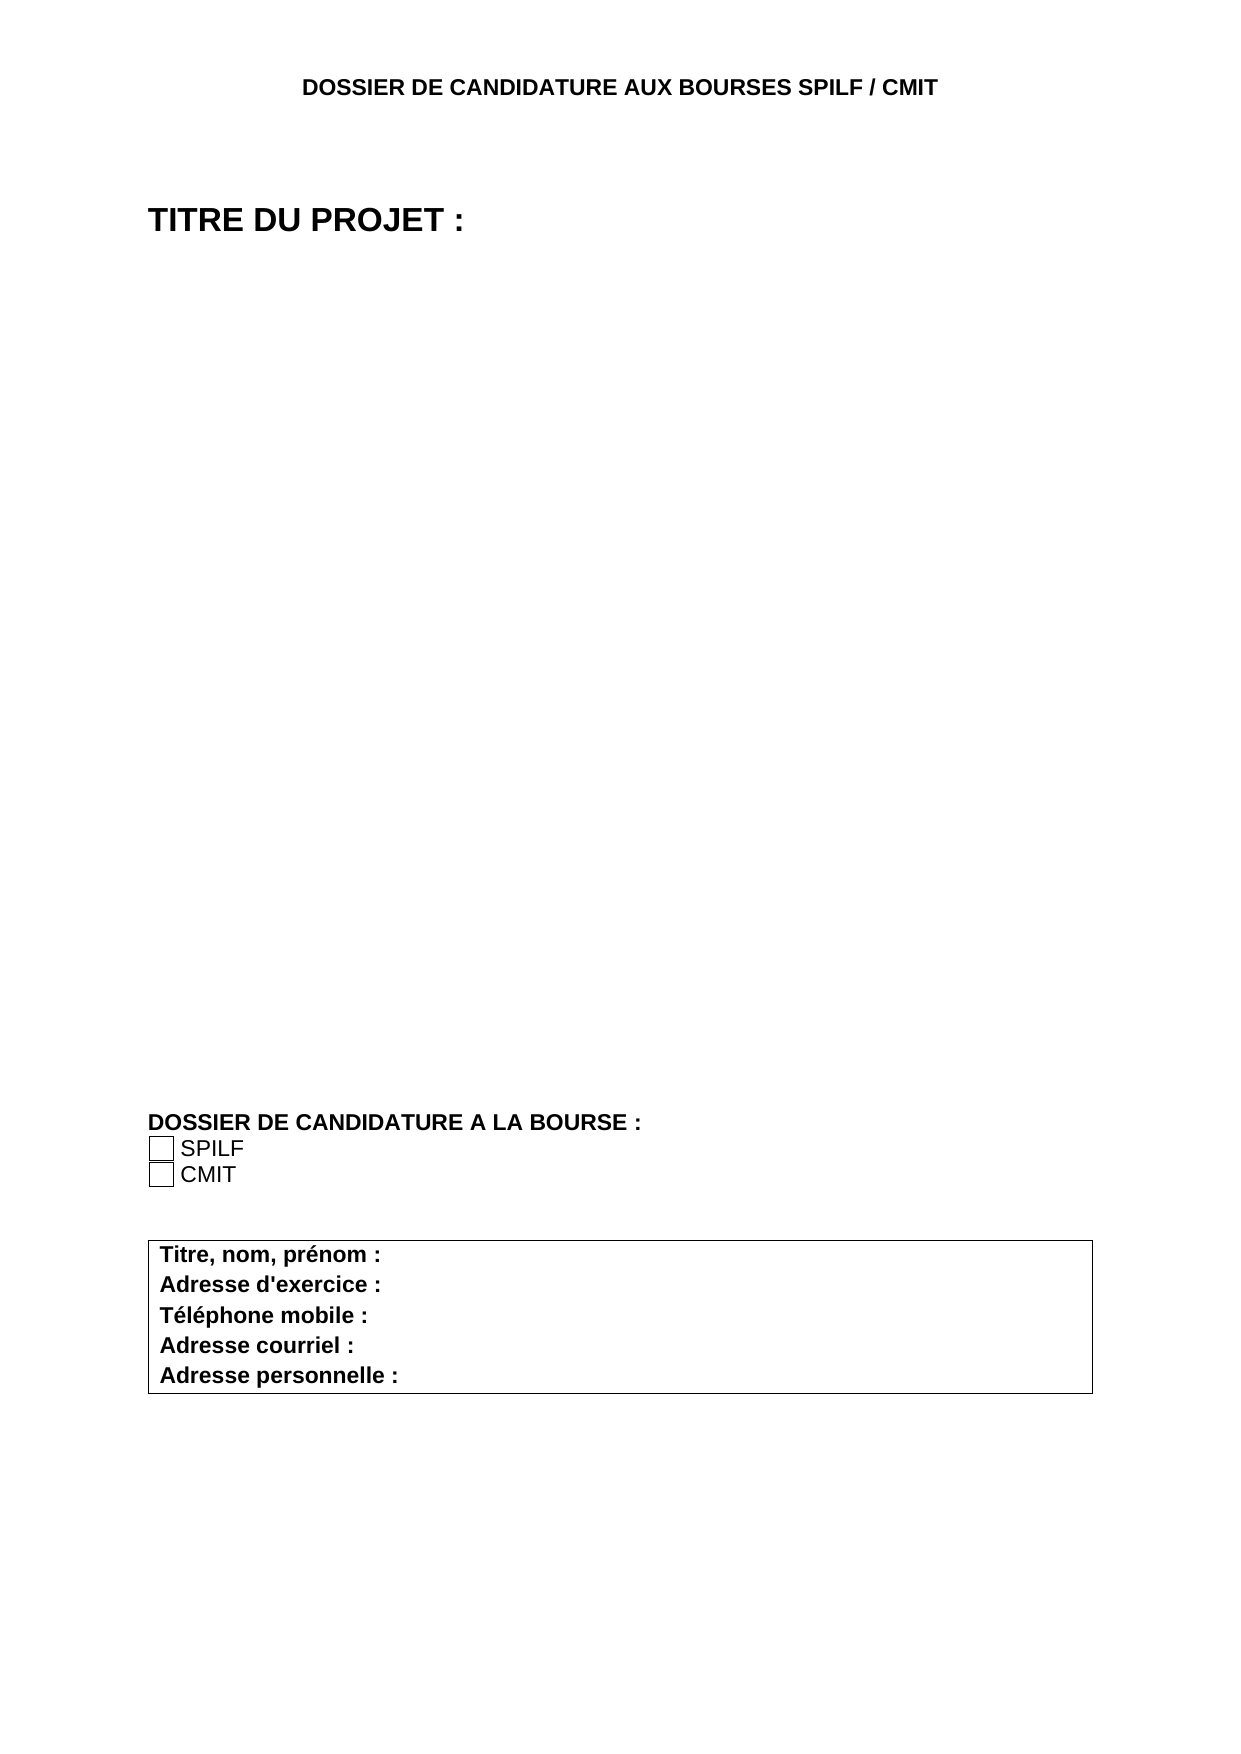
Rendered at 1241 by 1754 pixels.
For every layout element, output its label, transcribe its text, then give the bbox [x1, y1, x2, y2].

text CMIT [148, 1161, 1093, 1187]
text DOSSIER DE CANDIDATURE A LA BOURSE : [148, 1108, 1093, 1135]
table_header Titre, nom, prénom : Adresse d'exercice : Téléphone mobile : Adresse courriel : Adresse personnelle : [149, 1241, 1092, 1393]
text TITRE DU PROJET : [148, 200, 1093, 239]
text SPILF [148, 1135, 1093, 1161]
